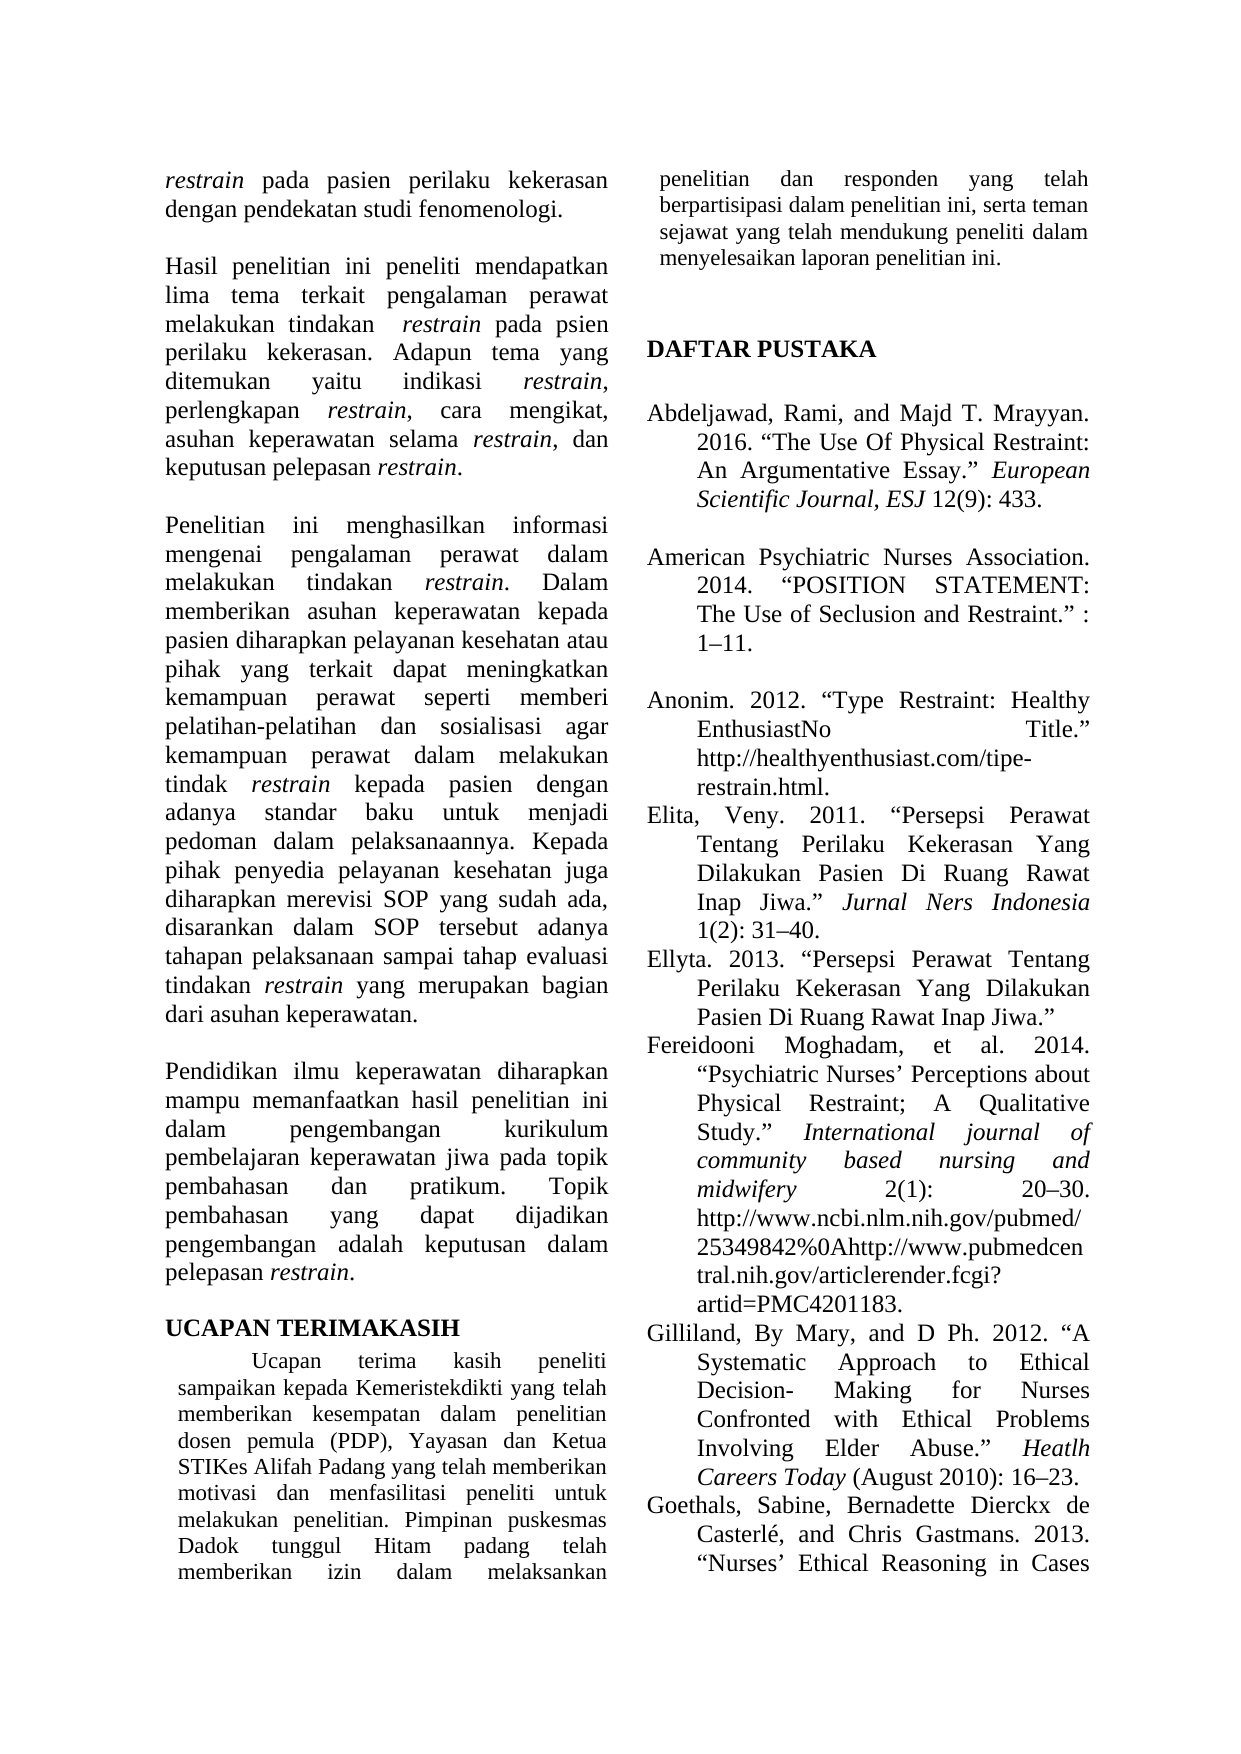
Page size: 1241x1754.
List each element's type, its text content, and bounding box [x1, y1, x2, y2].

text Ellyta. 2013. “Persepsi Perawat Tentang Perilaku Kekerasan Yang Dilakukan Pasien Di Ruang Rawat Inap Jiwa.” [647, 944, 1090, 1030]
text Elita, Veny. 2011. “Persepsi Perawat Tentang Perilaku Kekerasan Yang Dilakukan Pasien Di Ruang Rawat Inap Jiwa.” Jurnal Ners Indonesia 1(2): 31–40. [647, 800, 1090, 944]
text Pendidikan ilmu keperawatan diharapkan mampu memanfaatkan hasil penelitian ini dalam pengembangan kurikulum pembelajaran keperawatan jiwa pada topik pembahasan dan pratikum. Topik pembahasan yang dapat dijadikan pengembangan adalah keputusan dalam pelepasan restrain. [165, 1056, 608, 1286]
text Ucapan terima kasih peneliti sampaikan kepada Kemeristekdikti yang telah memberikan kesempatan dalam penelitian dosen pemula (PDP), Yayasan dan Ketua STIKes Alifah Padang yang telah memberikan motivasi dan menfasilitasi peneliti untuk melakukan penelitian. Pimpinan puskesmas Dadok tunggul Hitam padang telah memberikan izin dalam melaksankan penelitian dan responden yang telah berpartisipasi dalam penelitian ini, serta teman sejawat yang telah mendukung peneliti dalam menyelesaikan laporan penelitian ini. [178, 1348, 607, 1585]
subtitle DAFTAR PUSTAKA [647, 334, 1090, 363]
text Fereidooni Moghadam, et al. 2014. “Psychiatric Nurses’ Perceptions about Physical Restraint; A Qualitative Study.” International journal of community based nursing and midwifery 2(1): 20–30. http://www.ncbi.nlm.nih.gov/pubmed/25349842%0Ahttp://www.pubmedcentral.nih.gov/articlerender.fcgi?artid=PMC4201183. [647, 1030, 1090, 1318]
text Penelitian ini menghasilkan informasi mengenai pengalaman perawat dalam melakukan tindakan restrain. Dalam memberikan asuhan keperawatan kepada pasien diharapkan pelayanan kesehatan atau pihak yang terkait dapat meningkatkan kemampuan perawat seperti memberi pelatihan-pelatihan dan sosialisasi agar kemampuan perawat dalam melakukan tindak restrain kepada pasien dengan adanya standar baku untuk menjadi pedoman dalam pelaksanaannya. Kepada pihak penyedia pelayanan kesehatan juga diharapkan merevisi SOP yang sudah ada, disarankan dalam SOP tersebut adanya tahapan pelaksanaan sampai tahap evaluasi tindakan restrain yang merupakan bagian dari asuhan keperawatan. [165, 510, 608, 1027]
text Abdeljawad, Rami, and Majd T. Mrayyan. 2016. “The Use Of Physical Restraint: An Argumentative Essay.” European Scientific Journal, ESJ 12(9): 433. [647, 398, 1090, 513]
text Hasil penelitian ini peneliti mendapatkan lima tema terkait pengalaman perawat melakukan tindakan restrain pada psien perilaku kekerasan. Adapun tema yang ditemukan yaitu indikasi restrain, perlengkapan restrain, cara mengikat, asuhan keperawatan selama restrain, dan keputusan pelepasan restrain. [165, 251, 608, 481]
text Ucapan terima kasih peneliti sampaikan kepada Kemeristekdikti yang telah memberikan kesempatan dalam penelitian dosen pemula (PDP), Yayasan dan Ketua STIKes Alifah Padang yang telah memberikan motivasi dan menfasilitasi peneliti untuk melakukan penelitian. Pimpinan puskesmas Dadok tunggul Hitam padang telah memberikan izin dalam melaksankan penelitian dan responden yang telah berpartisipasi dalam penelitian ini, serta teman sejawat yang telah mendukung peneliti dalam menyelesaikan laporan penelitian ini. [659, 165, 1089, 270]
text Gilliland, By Mary, and D Ph. 2012. “A Systematic Approach to Ethical Decision- Making for Nurses Confronted with Ethical Problems Involving Elder Abuse.” Heatlh Careers Today (August 2010): 16–23. [647, 1318, 1090, 1490]
subtitle UCAPAN TERIMAKASIH [165, 1313, 608, 1341]
text American Psychiatric Nurses Association. 2014. “POSITION STATEMENT: The Use of Seclusion and Restraint.” : 1–11. [647, 542, 1090, 657]
text Anonim. 2012. “Type Restraint: Healthy EnthusiastNo Title.” http://healthyenthusiast.com/tipe-restrain.html. [647, 685, 1090, 800]
text Penelitian ini untuk mengetahui pengalaman perawat melakukan tindakan restrain pada pasien perilaku kekerasan dengan pendekatan studi fenomenologi. [165, 165, 608, 222]
